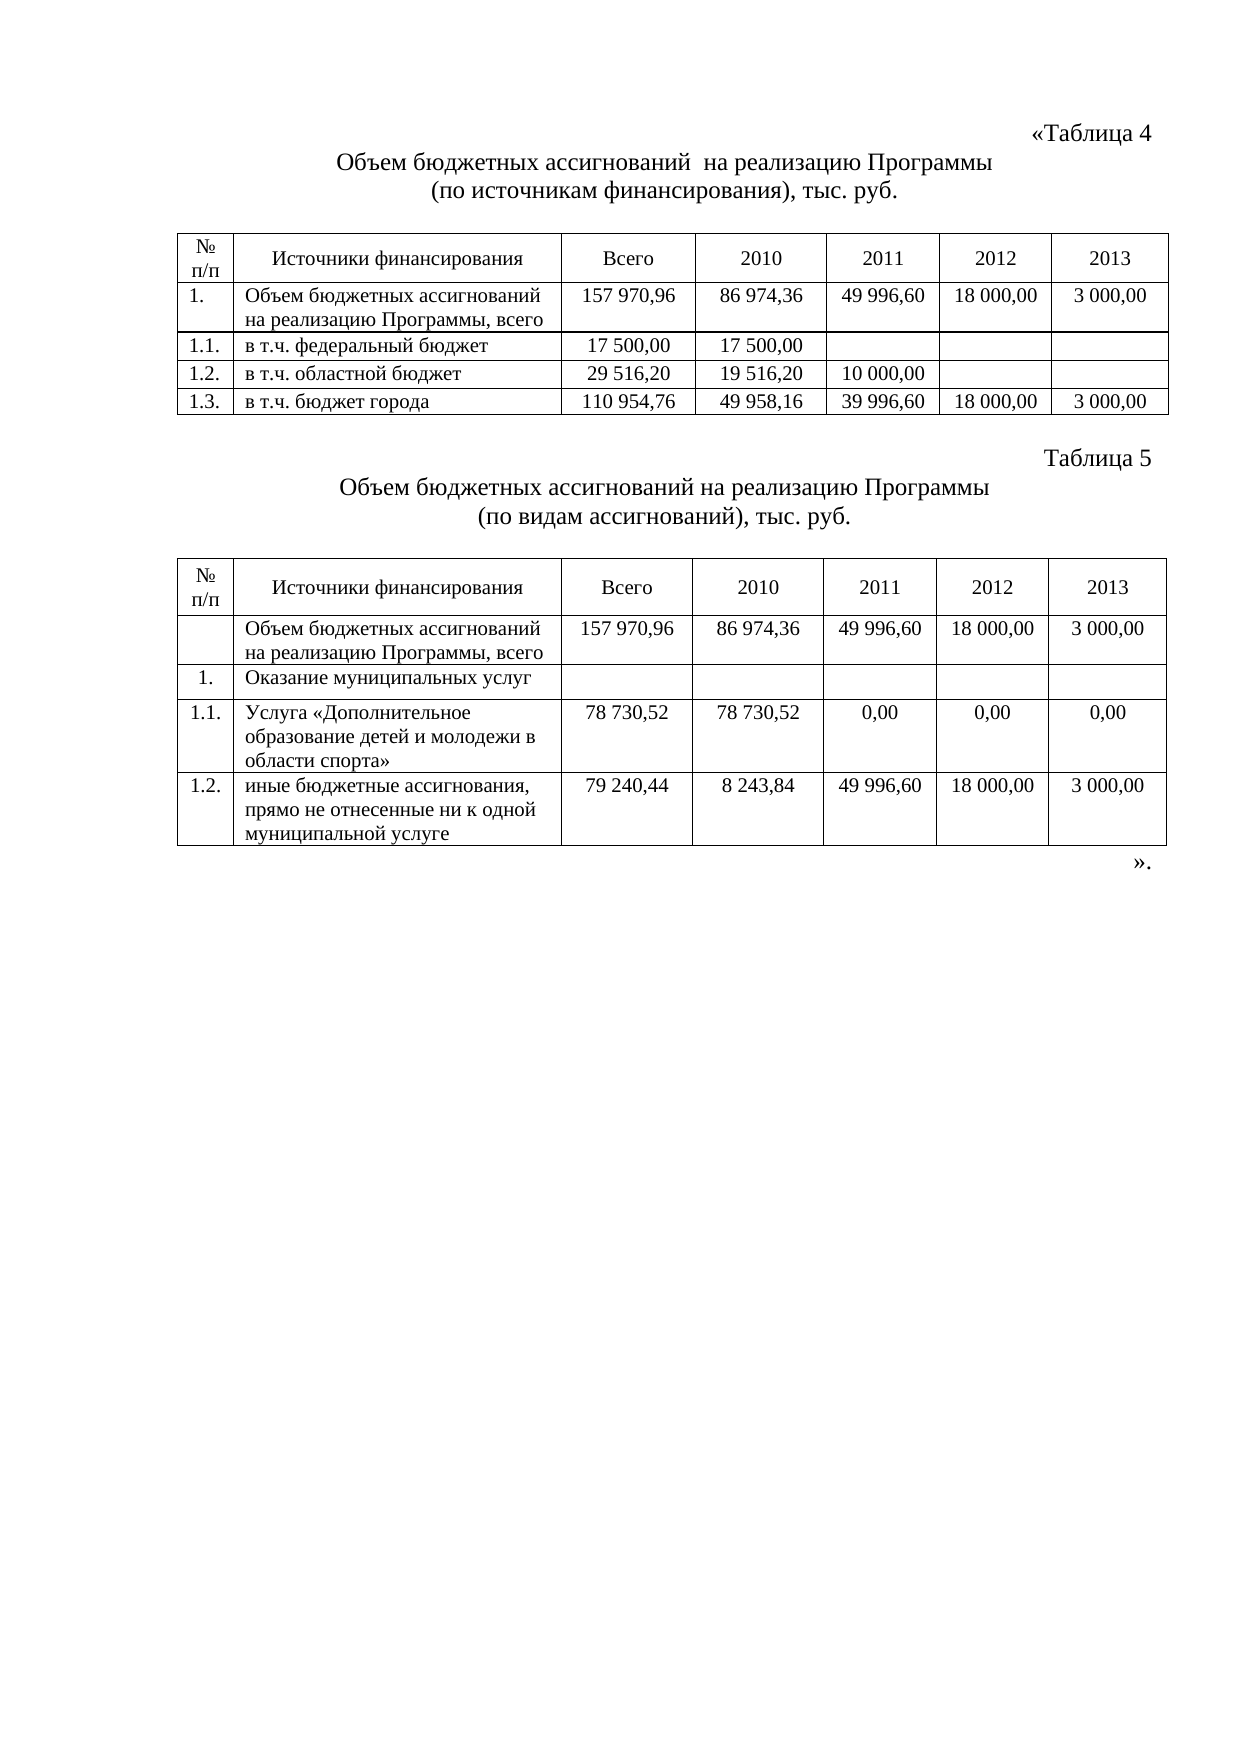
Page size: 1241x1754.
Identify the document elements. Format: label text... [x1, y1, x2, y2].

table_cell в т.ч. бюджет города [234, 389, 561, 413]
table_cell [1049, 665, 1166, 699]
text (по источникам финансирования), тыс. руб. [177, 176, 1152, 204]
table_cell 39 996,60 [827, 389, 939, 413]
table_cell 1.3. [178, 389, 233, 413]
table_cell 19 516,20 [696, 361, 826, 388]
table_cell [937, 665, 1048, 699]
table_cell 157 970,96 [562, 616, 692, 664]
table_cell 0,00 [1049, 700, 1166, 772]
table_header Источники финансирования [234, 559, 561, 615]
table_cell 0,00 [824, 700, 936, 772]
table_cell 49 996,60 [824, 773, 936, 845]
table_header № п/п [178, 234, 233, 282]
table_cell 3 000,00 [1052, 283, 1168, 331]
table_cell 1. [178, 283, 233, 331]
table_cell 1.2. [178, 773, 233, 845]
text (по видам ассигнований), тыс. руб. [177, 501, 1152, 529]
table_header 2011 [827, 234, 939, 282]
table_cell 3 000,00 [1049, 616, 1166, 664]
table_header Источники финансирования [234, 234, 561, 282]
table_cell 17 500,00 [696, 333, 826, 360]
table_cell [693, 665, 823, 699]
table_cell 0,00 [937, 700, 1048, 772]
table_cell 18 000,00 [940, 389, 1051, 413]
table_cell 49 958,16 [696, 389, 826, 413]
table_cell 18 000,00 [937, 773, 1048, 845]
table_cell Объем бюджетных ассигнований на реализацию Программы, всего [234, 283, 561, 331]
table_cell 49 996,60 [824, 616, 936, 664]
table_cell иные бюджетные ассигнования, прямо не отнесенные ни к одной муниципальной услуге [234, 773, 561, 845]
table_cell 157 970,96 [562, 283, 695, 331]
table_cell 79 240,44 [562, 773, 692, 845]
table_cell 110 954,76 [562, 389, 695, 413]
table_cell 3 000,00 [1052, 389, 1168, 413]
table_cell [824, 665, 936, 699]
table_cell [178, 616, 233, 664]
table_cell 1. [178, 665, 233, 699]
table_cell [940, 333, 1051, 360]
text «Таблица 4 [177, 118, 1152, 147]
table_cell в т.ч. областной бюджет [234, 361, 561, 388]
table_cell в т.ч. федеральный бюджет [234, 333, 561, 360]
table_cell 86 974,36 [696, 283, 826, 331]
text Объем бюджетных ассигнований на реализацию Программы [177, 147, 1152, 176]
table_cell 78 730,52 [562, 700, 692, 772]
table_header 2010 [696, 234, 826, 282]
table_cell 3 000,00 [1049, 773, 1166, 845]
table_cell 10 000,00 [827, 361, 939, 388]
table_cell 18 000,00 [937, 616, 1048, 664]
table_cell 1.1. [178, 333, 233, 360]
table_cell 1.1. [178, 700, 233, 772]
table_cell Услуга «Дополнительное образование детей и молодежи в области спорта» [234, 700, 561, 772]
table_header 2012 [937, 559, 1048, 615]
table_cell 1.2. [178, 361, 233, 388]
table_header 2011 [824, 559, 936, 615]
text Объем бюджетных ассигнований на реализацию Программы [177, 472, 1152, 501]
table_cell 78 730,52 [693, 700, 823, 772]
table_cell [827, 333, 939, 360]
table_cell 17 500,00 [562, 333, 695, 360]
table_cell Оказание муниципальных услуг [234, 665, 561, 699]
table_header Всего [562, 234, 695, 282]
table_cell [940, 361, 1051, 388]
table_header 2010 [693, 559, 823, 615]
table_cell Объем бюджетных ассигнований на реализацию Программы, всего [234, 616, 561, 664]
table_cell [1052, 361, 1168, 388]
table_cell 29 516,20 [562, 361, 695, 388]
table_header Всего [562, 559, 692, 615]
table_cell 49 996,60 [827, 283, 939, 331]
table_cell [1052, 333, 1168, 360]
table_header 2012 [940, 234, 1051, 282]
table_cell 18 000,00 [940, 283, 1051, 331]
table_cell 86 974,36 [693, 616, 823, 664]
table_cell [562, 665, 692, 699]
table_header № п/п [178, 559, 233, 615]
text Таблица 5 [177, 443, 1152, 472]
table_header 2013 [1052, 234, 1168, 282]
text ». [177, 846, 1152, 875]
table_cell 8 243,84 [693, 773, 823, 845]
table_header 2013 [1049, 559, 1166, 615]
